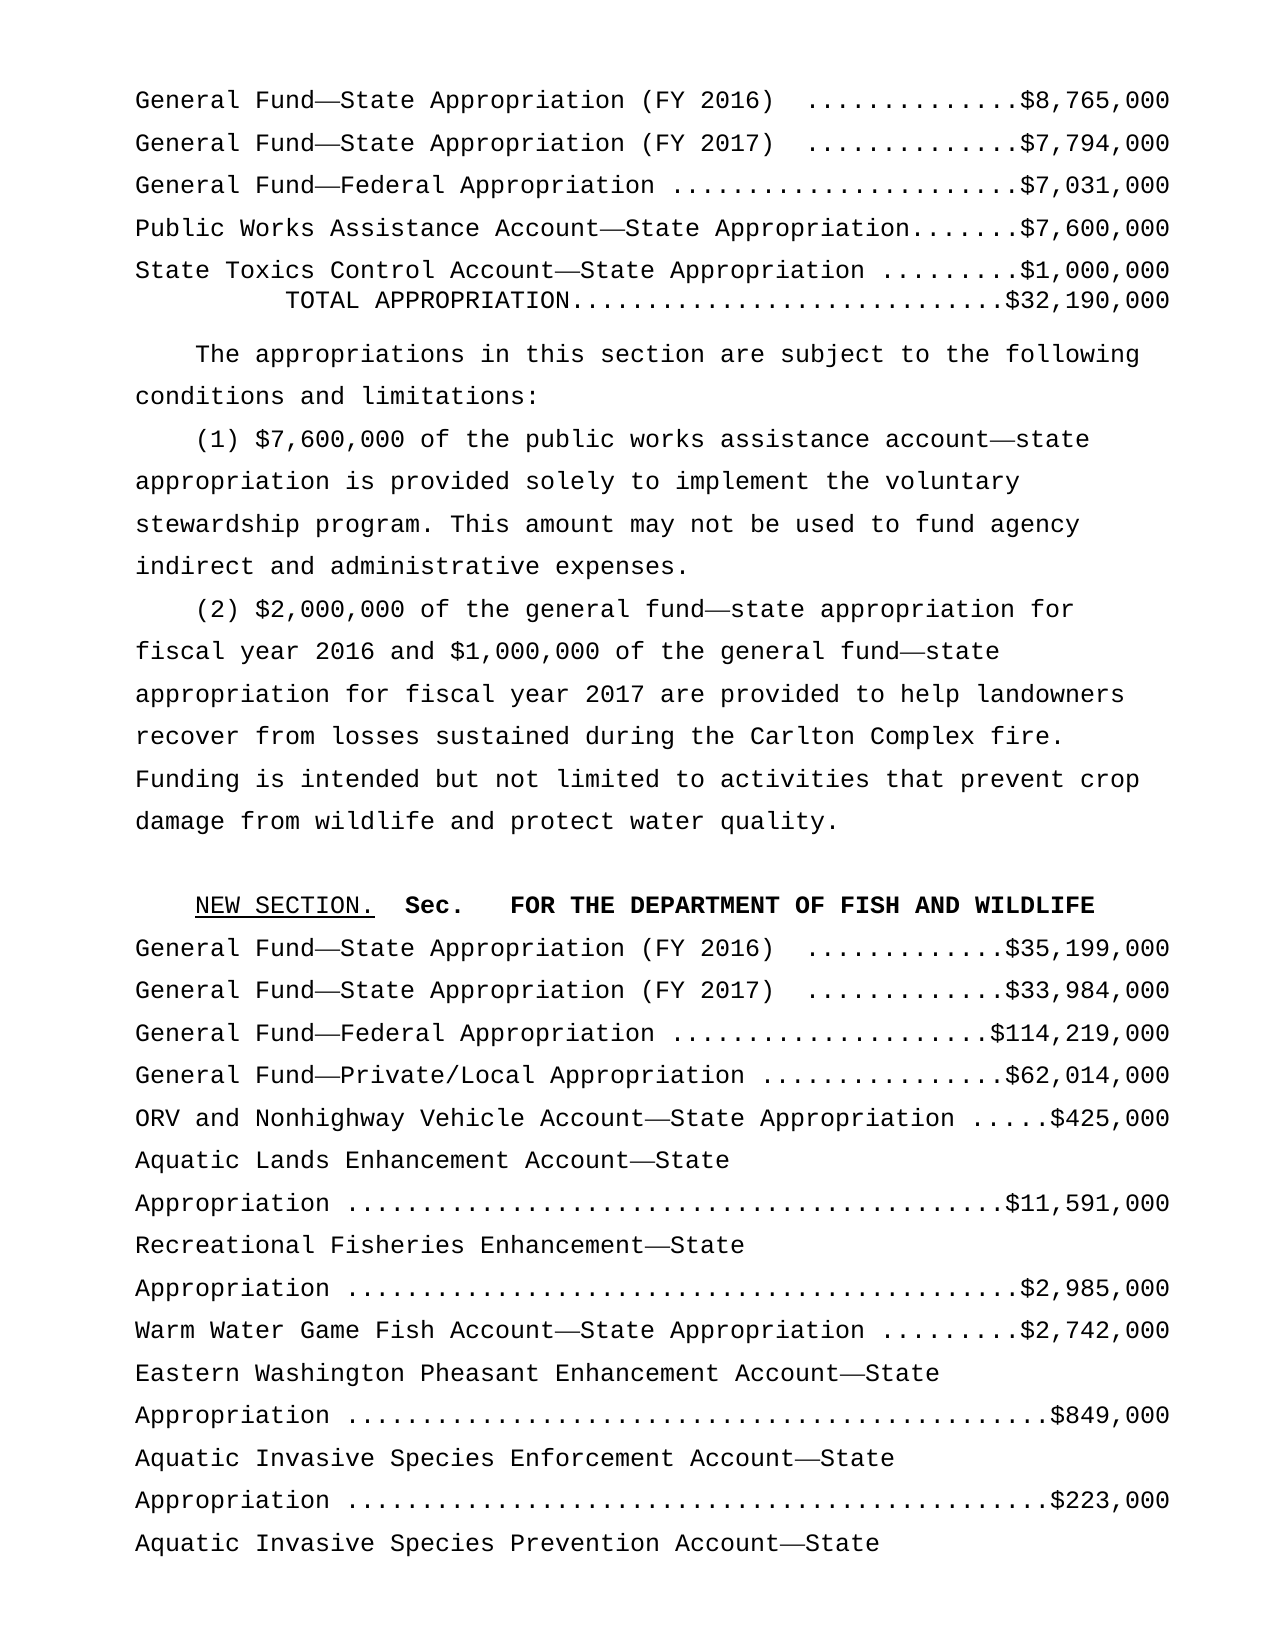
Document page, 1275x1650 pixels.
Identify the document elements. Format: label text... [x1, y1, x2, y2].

text TOTAL APPROPRIATION $32,190,000 [135, 287, 1170, 316]
text (2) $2,000,000 of the general fund—state appropriation for fiscal year 2016 and $1,000,000 of the general fund—state appropriation for fiscal year 2017 are provided to help landowners recover from losses sustained during the Carlton Complex fire. Funding is intended but not limited to activities that prevent crop damage from wildlife and protect water quality. [135, 583, 1170, 838]
text Appropriation $223,000 [135, 1475, 1170, 1517]
text Aquatic Lands Enhancement Account—State [135, 1135, 1170, 1177]
text The appropriations in this section are subject to the following conditions and limitations: [135, 328, 1170, 413]
text General Fund—Private/Local Appropriation $62,014,000 [135, 1050, 1170, 1092]
text Warm Water Game Fish Account—State Appropriation $2,742,000 [135, 1305, 1170, 1347]
text Appropriation $2,985,000 [135, 1262, 1170, 1305]
text General Fund—State Appropriation (FY 2016) $8,765,000 [135, 75, 1170, 117]
text Recreational Fisheries Enhancement—State [135, 1220, 1170, 1262]
text General Fund—State Appropriation (FY 2016) $35,199,000 [135, 922, 1170, 965]
text (1) $7,600,000 of the public works assistance account—state appropriation is provided solely to implement the voluntary stewardship program. This amount may not be used to fund agency indirect and administrative expenses. [135, 413, 1170, 583]
text Aquatic Invasive Species Enforcement Account—State [135, 1432, 1170, 1475]
text State Toxics Control Account—State Appropriation $1,000,000 [135, 245, 1170, 287]
text NEW SECTION. Sec. FOR THE DEPARTMENT OF FISH AND WILDLIFE [135, 880, 1170, 922]
text Appropriation $11,591,000 [135, 1177, 1170, 1220]
text General Fund—State Appropriation (FY 2017) $33,984,000 [135, 965, 1170, 1007]
text Eastern Washington Pheasant Enhancement Account—State [135, 1347, 1170, 1390]
text Aquatic Invasive Species Prevention Account—State [135, 1517, 1170, 1560]
text General Fund—State Appropriation (FY 2017) $7,794,000 [135, 117, 1170, 160]
text ORV and Nonhighway Vehicle Account—State Appropriation $425,000 [135, 1092, 1170, 1135]
text Public Works Assistance Account—State Appropriation $7,600,000 [135, 202, 1170, 245]
text General Fund—Federal Appropriation $7,031,000 [135, 160, 1170, 202]
text Appropriation $849,000 [135, 1390, 1170, 1432]
text General Fund—Federal Appropriation $114,219,000 [135, 1007, 1170, 1050]
